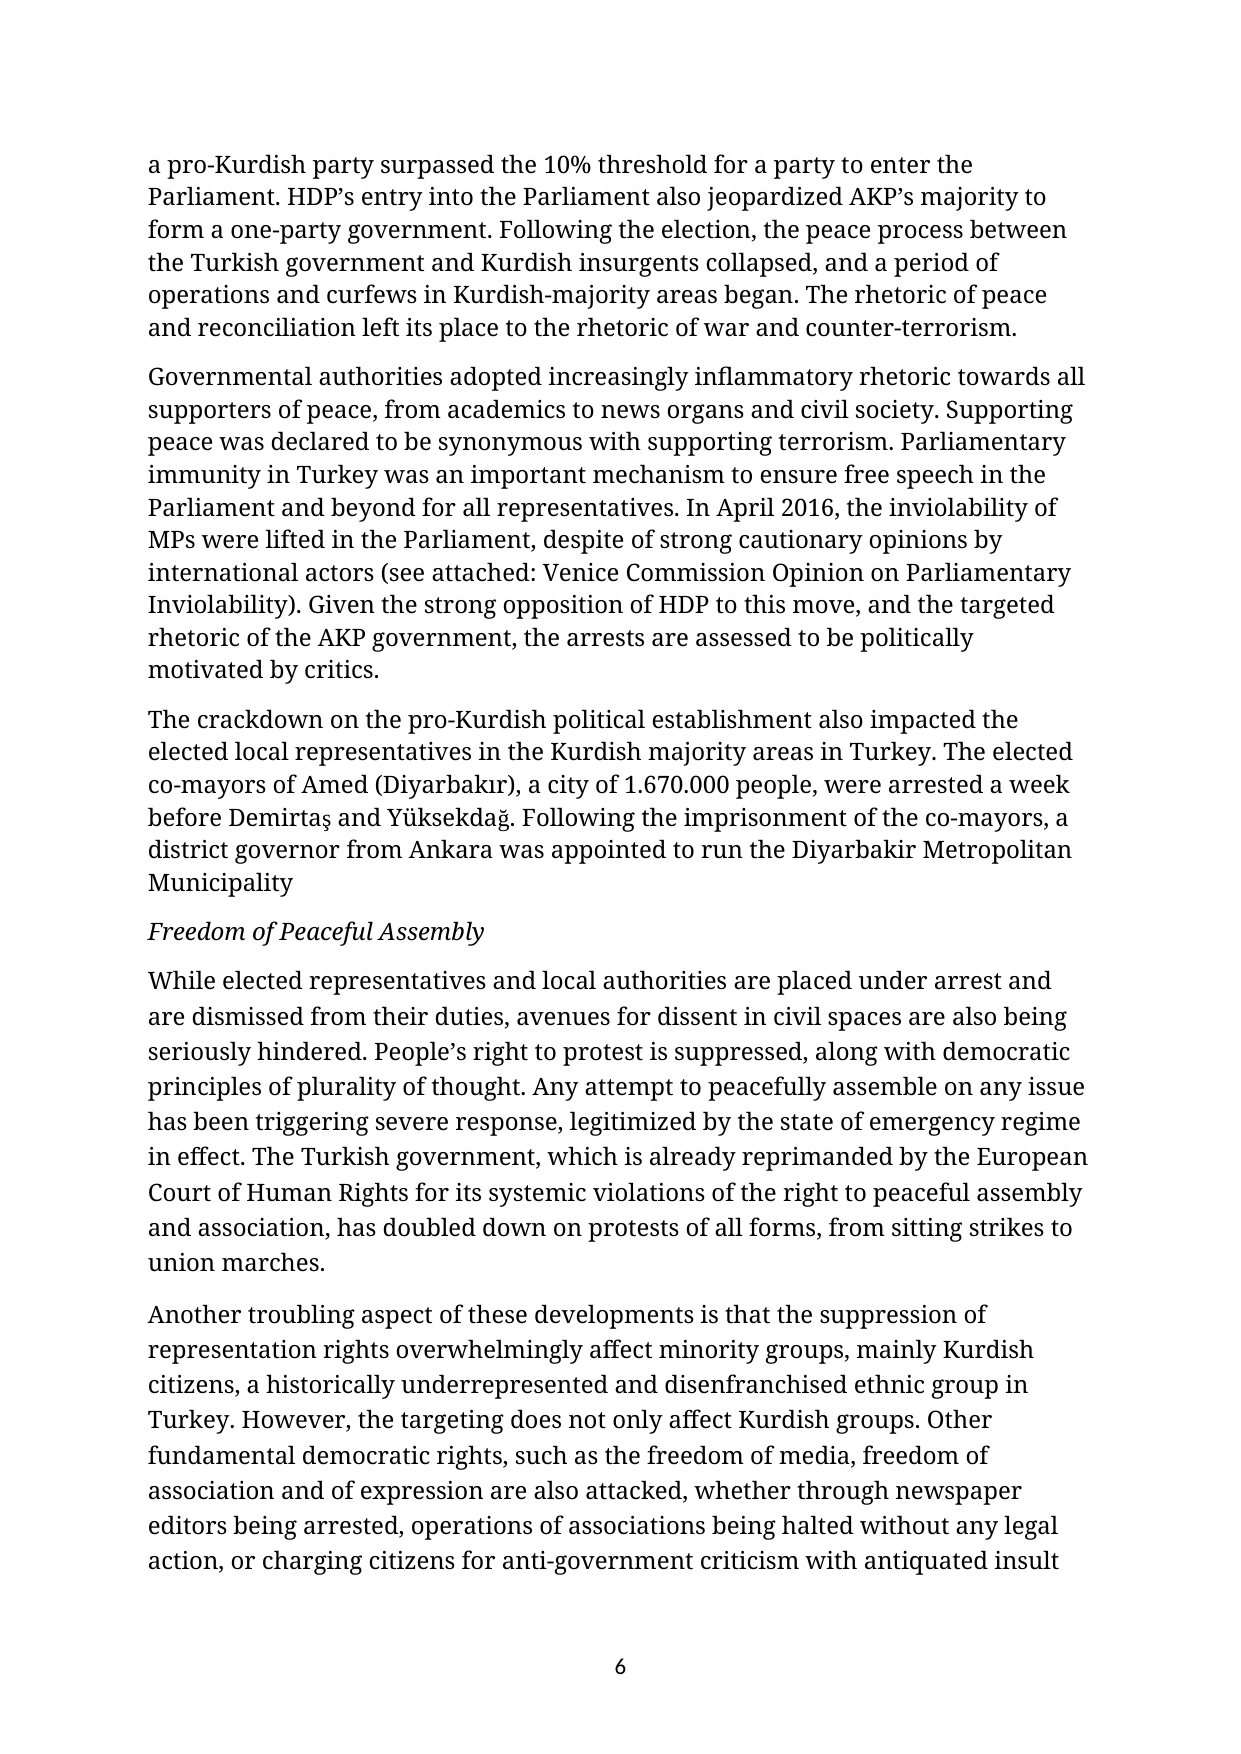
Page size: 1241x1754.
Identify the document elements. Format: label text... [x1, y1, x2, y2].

text While elected representatives and local authorities are placed under arrest and are dismissed from their duties, avenues for dissent in civil spaces are also being seriously hindered. People’s right to protest is suppressed, along with democratic principles of plurality of thought. Any attempt to peacefully assemble on any issue has been triggering severe response, legitimized by the state of emergency regime in effect. The Turkish government, which is already reprimanded by the European Court of Human Rights for its systemic violations of the right to peaceful assembly and association, has doubled down on protests of all forms, from sitting strikes to union marches. [148, 964, 1093, 1278]
text Freedom of Peaceful Assembly [148, 915, 1093, 947]
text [148, 148, 1093, 343]
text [148, 1298, 1093, 1577]
text Governmental authorities adopted increasingly inflammatory rhetoric towards all supporters of peace, from academics to news organs and civil society. Supporting peace was declared to be synonymous with supporting terrorism. Parliamentary immunity in Turkey was an important mechanism to ensure free speech in the Parliament and beyond for all representatives. In April 2016, the inviolability of MPs were lifted in the Parliament, despite of strong cautionary opinions by international actors (see attached: Venice Commission Opinion on Parliamentary Inviolability). Given the strong opposition of HDP to this move, and the targeted rhetoric of the AKP government, the arrests are assessed to be politically motivated by critics. [148, 360, 1093, 686]
text The crackdown on the pro-Kurdish political establishment also impacted the elected local representatives in the Kurdish majority areas in Turkey. The elected co-mayors of Amed (Diyarbakır), a city of 1.670.000 people, were arrested a week before Demirtaş and Yüksekdağ. Following the imprisonment of the co-mayors, a district governor from Ankara was appointed to run the Diyarbakir Metropolitan Municipality [148, 703, 1093, 898]
